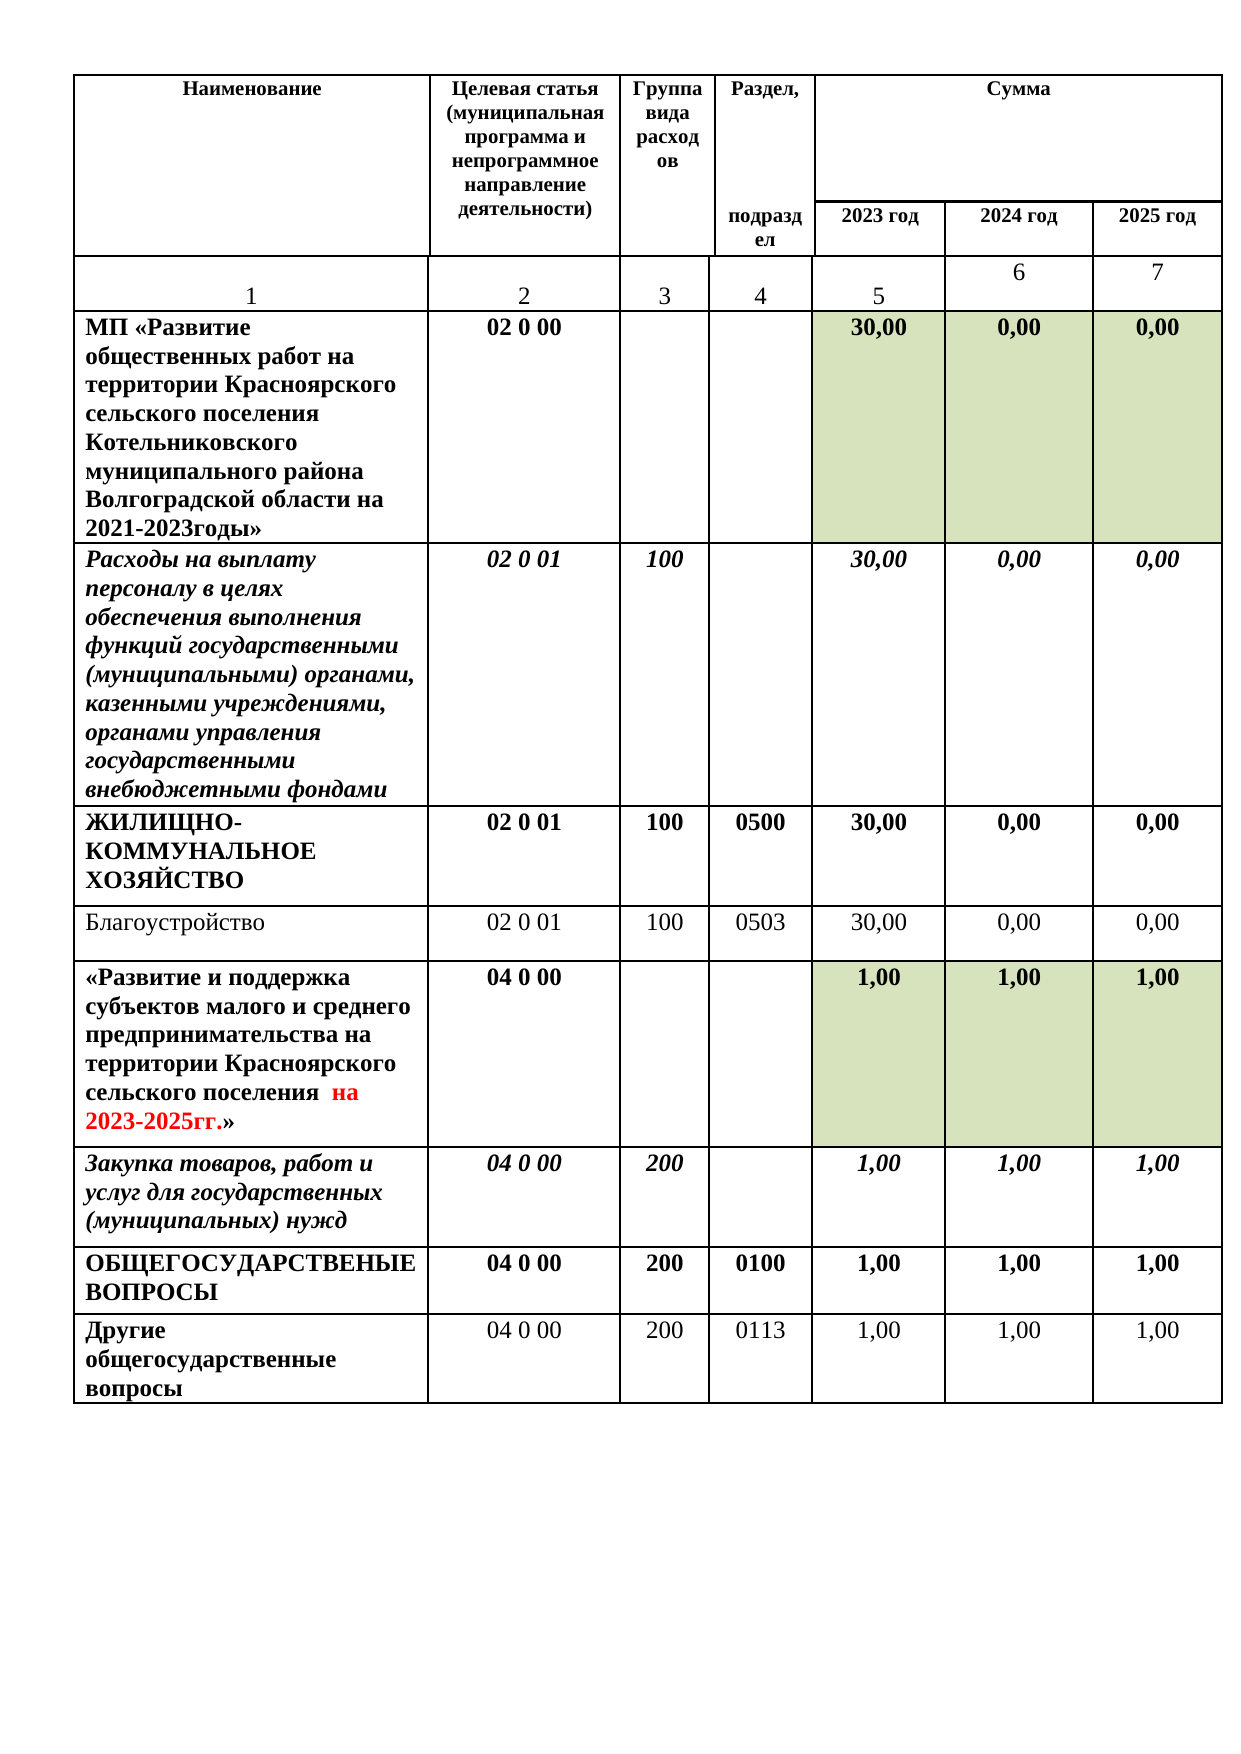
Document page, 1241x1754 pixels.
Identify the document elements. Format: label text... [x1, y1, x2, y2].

table_cell «Развитие и поддержка субъектов малого и среднего предпринимательства на территории Красноярского сельского поселения на 2023-2025гг.» [75, 962, 427, 1146]
table_cell 200 [621, 1248, 708, 1313]
table_cell 1,00 [1094, 1248, 1221, 1313]
table_cell Благоустройство [75, 907, 427, 960]
table_cell [710, 962, 811, 1146]
table_cell Сумма [816, 76, 1221, 200]
table_cell 0500 [710, 807, 811, 905]
table_cell 1 [75, 257, 427, 310]
table_cell 04 0 00 [429, 1315, 619, 1402]
table_cell [710, 544, 811, 805]
table_cell 1,00 [813, 1315, 944, 1402]
table_cell 02 0 01 [429, 544, 619, 805]
table_cell 1,00 [946, 1148, 1092, 1246]
table_cell 0,00 [946, 544, 1092, 805]
table_cell Другие общегосударственные вопросы [75, 1315, 427, 1402]
table_cell 7 [1094, 257, 1221, 310]
table_cell 5 [813, 257, 944, 310]
table_cell 1,00 [813, 1148, 944, 1246]
table_cell [710, 1148, 811, 1246]
table_cell 0,00 [1094, 312, 1221, 542]
table_cell 0,00 [946, 807, 1092, 905]
table_cell 1,00 [1094, 962, 1221, 1146]
table_cell Наименование [75, 76, 429, 255]
table_cell Целевая статья (муниципальная программа и непрограммное направление деятельности) [431, 76, 619, 255]
table_cell ОБЩЕГОСУДАРСТВЕНЫЕ ВОПРОСЫ [75, 1248, 427, 1313]
table_cell 200 [621, 1148, 708, 1246]
table_cell [621, 962, 708, 1146]
table_cell 4 [710, 257, 811, 310]
table_cell [621, 312, 708, 542]
table_cell 30,00 [813, 907, 944, 960]
table_cell 30,00 [813, 807, 944, 905]
table_cell 0,00 [1094, 544, 1221, 805]
table_cell Группа вида расходов [621, 76, 714, 255]
table_cell 1,00 [813, 962, 944, 1146]
table_cell 0,00 [1094, 807, 1221, 905]
table_cell 100 [621, 907, 708, 960]
table_cell 0100 [710, 1248, 811, 1313]
table_cell 1,00 [946, 1315, 1092, 1402]
table_cell 04 0 00 [429, 962, 619, 1146]
table_cell [710, 312, 811, 542]
table_cell 0113 [710, 1315, 811, 1402]
table_cell 04 0 00 [429, 1248, 619, 1313]
table_cell подраздел [716, 200, 814, 255]
table_cell Расходы на выплату персоналу в целях обеспечения выполнения функций государственными (муниципальными) органами, казенными учреждениями, органами управления государственными внебюджетными фондами [75, 544, 427, 805]
table_cell 0,00 [946, 312, 1092, 542]
table_cell 02 0 01 [429, 907, 619, 960]
table_cell 02 0 00 [429, 312, 619, 542]
table_cell Закупка товаров, работ и услуг для государственных (муниципальных) нужд [75, 1148, 427, 1246]
table_cell 04 0 00 [429, 1148, 619, 1246]
table_cell 100 [621, 807, 708, 905]
table_cell 1,00 [813, 1248, 944, 1313]
table_cell 0503 [710, 907, 811, 960]
table_cell 30,00 [813, 544, 944, 805]
table_cell 2024 год [946, 203, 1092, 255]
table_cell Раздел, [716, 76, 814, 200]
table_cell 1,00 [1094, 1315, 1221, 1402]
table_cell 200 [621, 1315, 708, 1402]
table_cell 0,00 [946, 907, 1092, 960]
table_cell 2 [429, 257, 619, 310]
table_cell 1,00 [1094, 1148, 1221, 1246]
table_cell 02 0 01 [429, 807, 619, 905]
table_cell ЖИЛИЩНО-КОММУНАЛЬНОЕ ХОЗЯЙСТВО [75, 807, 427, 905]
table_cell 2023 год [816, 203, 944, 255]
table_cell МП «Развитие общественных работ на территории Красноярского сельского поселения Котельниковского муниципального района Волгоградской области на 2021-2023годы» [75, 312, 427, 542]
table_cell 3 [621, 257, 708, 310]
table_cell 100 [621, 544, 708, 805]
table_cell 30,00 [813, 312, 944, 542]
table_cell 1,00 [946, 1248, 1092, 1313]
table_cell 6 [946, 257, 1092, 310]
table_cell 0,00 [1094, 907, 1221, 960]
table_cell 2025 год [1094, 203, 1221, 255]
table_cell 1,00 [946, 962, 1092, 1146]
